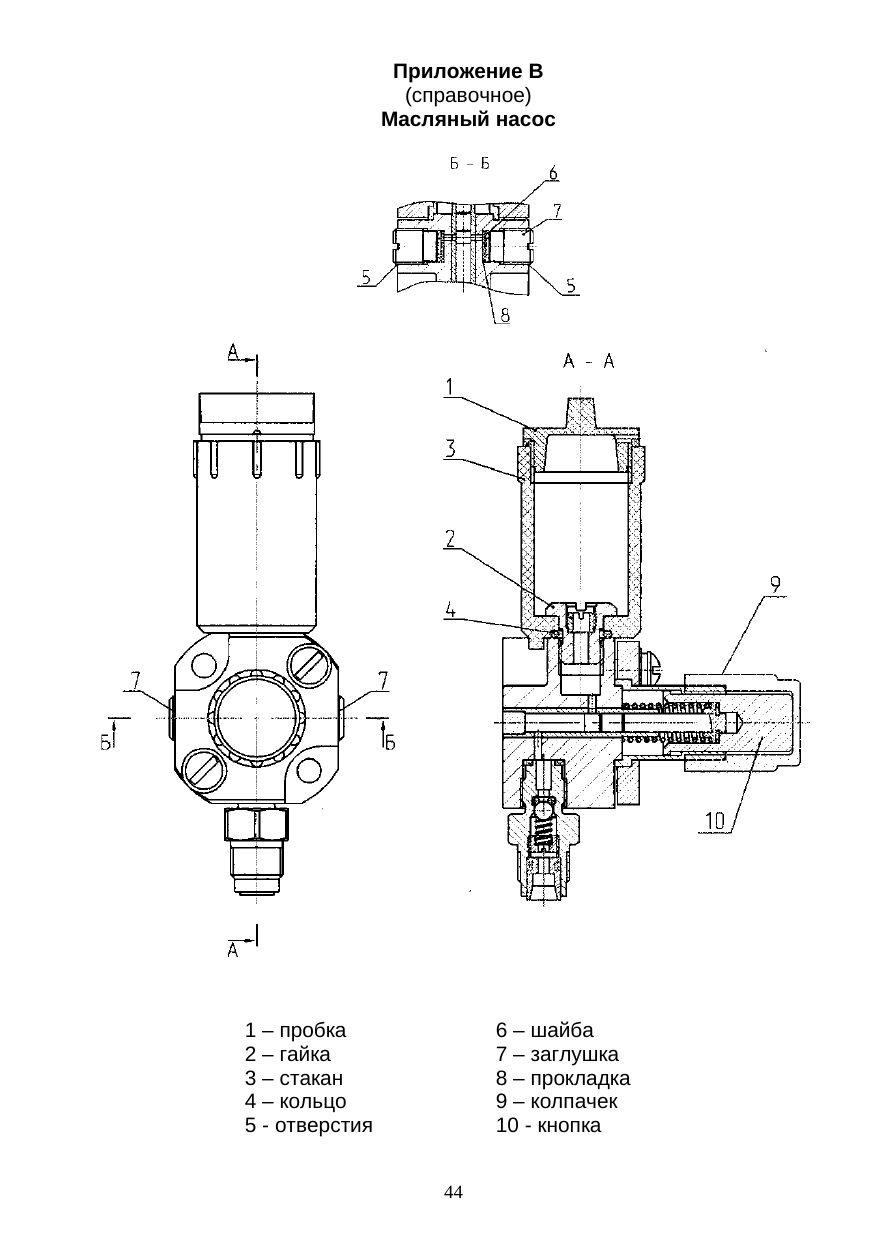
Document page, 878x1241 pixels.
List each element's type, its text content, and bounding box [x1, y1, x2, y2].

text (справочное) [100, 83, 806, 107]
text Масляный насос [100, 107, 806, 131]
table_header 1 – пробка 2 – гайка 3 – стакан 4 – кольцо 5 - отверстия [233, 1018, 484, 1137]
table_header 6 – шайба 7 – заглушка 8 – прокладка 9 – колпачек 10 - кнопка [484, 1018, 735, 1137]
subtitle Приложение В [100, 59, 806, 83]
